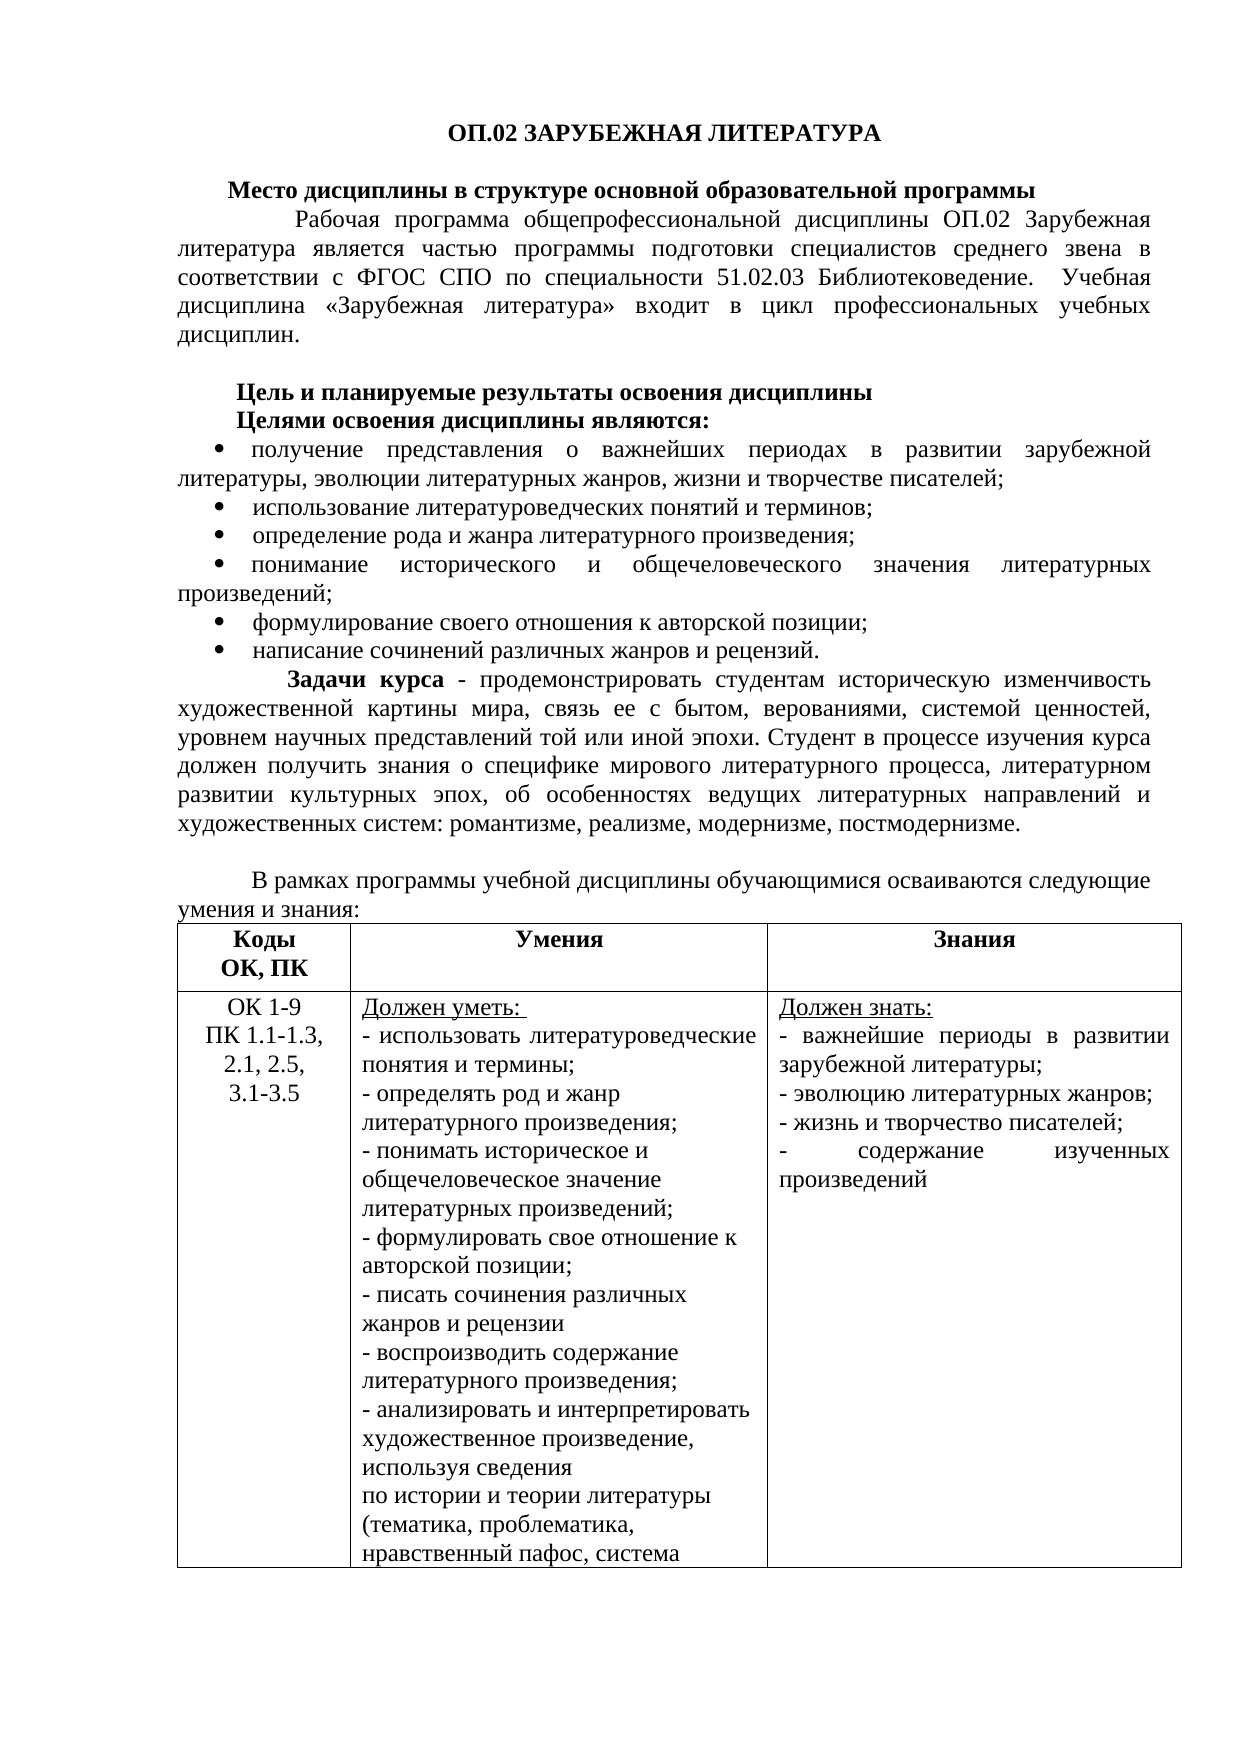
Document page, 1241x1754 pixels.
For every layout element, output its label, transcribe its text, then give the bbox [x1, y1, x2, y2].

table_header Знания [768, 924, 1181, 991]
list написание сочинений различных жанров и рецензий. [215, 636, 1152, 664]
text Цель и планируемые результаты освоения дисциплины [177, 377, 1152, 406]
text Целями освоения дисциплины являются: [177, 406, 1152, 434]
list использование литературоведческих понятий и терминов; [215, 492, 1152, 521]
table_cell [178, 992, 350, 1567]
list понимание исторического и общечеловеческого значения литературных произведений; [177, 549, 1152, 607]
text Место дисциплины в структуре основной образовательной программы [177, 176, 1152, 204]
list формулирование своего отношения к авторской позиции; [215, 607, 1152, 636]
table_header Коды ОК, ПК [178, 924, 350, 991]
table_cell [351, 992, 767, 1567]
list получение представления о важнейших периодах в развитии зарубежной литературы, эволюции литературных жанров, жизни и творчестве писателей; [177, 434, 1152, 492]
text Задачи курса - продемонстрировать студентам историческую изменчивость художественной картины мира, связь ее с бытом, верованиями, системой ценностей, уровнем научных представлений той или иной эпохи. Студент в процессе изучения курса должен получить знания о специфике мирового литературного процесса, литературном развитии культурных эпох, об особенностях ведущих литературных направлений и художественных систем: романтизме, реализме, модернизме, постмодернизме. [177, 664, 1152, 837]
text ОП.02 ЗАРУБЕЖНАЯ ЛИТЕРАТУРА [177, 118, 1152, 147]
text В рамках программы учебной дисциплины обучающимися осваиваются следующие умения и знания: [177, 866, 1152, 923]
list определение рода и жанра литературного произведения; [215, 521, 1152, 549]
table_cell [768, 992, 1181, 1567]
table_header Умения [351, 924, 767, 991]
text Рабочая программа общепрофессиональной дисциплины ОП.02 Зарубежная литература является частью программы подготовки специалистов среднего звена в соответствии с ФГОС СПО по специальности 51.02.03 Библиотековедение. Учебная дисциплина «Зарубежная литература» входит в цикл профессиональных учебных дисциплин. [177, 204, 1152, 348]
